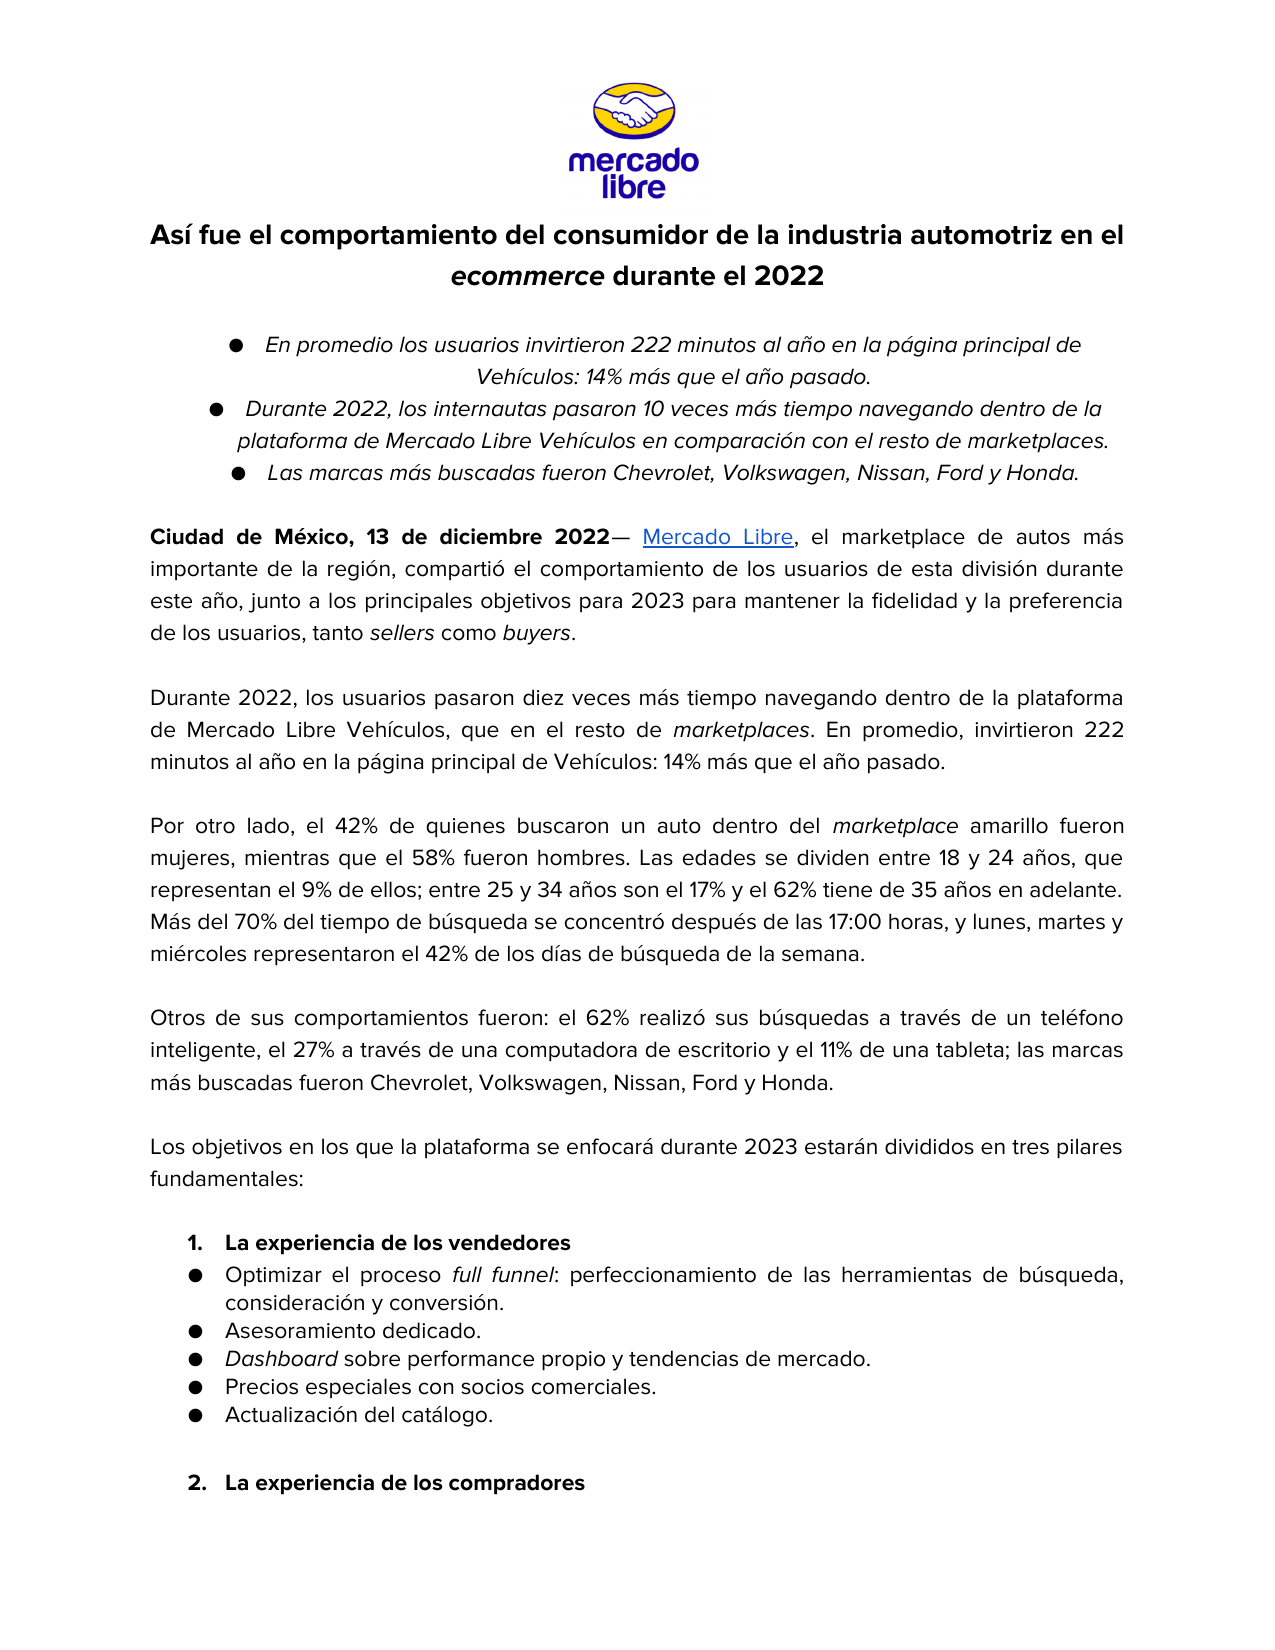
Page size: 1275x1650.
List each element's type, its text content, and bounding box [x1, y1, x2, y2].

list Las marcas más buscadas fueron Chevrolet, Volkswagen, Nissan, Ford y Honda. [187, 459, 1125, 487]
list Optimizar el proceso full funnel: perfeccionamiento de las herramientas de búsqueda, consideración y conversión. [187, 1261, 1125, 1317]
text Los objetivos en los que la plataforma se enfocará durante 2023 estarán divididos en tres pilares fundamentales: [150, 1133, 1125, 1193]
list Durante 2022, los internautas pasaron 10 veces más tiempo navegando dentro de la plataforma de Mercado Libre Vehículos en comparación con el resto de marketplaces. [187, 395, 1125, 455]
list Asesoramiento dedicado. [187, 1317, 1125, 1345]
list Actualización del catálogo. [187, 1401, 1125, 1429]
text Durante 2022, los usuarios pasaron diez veces más tiempo navegando dentro de la plataforma de Mercado Libre Vehículos, que en el resto de marketplaces. En promedio, invirtieron 222 minutos al año en la página principal de Vehículos: 14% más que el año pasado. [150, 684, 1125, 776]
list En promedio los usuarios invirtieron 222 minutos al año en la página principal de Vehículos: 14% más que el año pasado. [187, 331, 1125, 391]
list La experiencia de los vendedores [187, 1229, 1125, 1257]
text Así fue el comportamiento del consumidor de la industria automotriz en el ecommerce durante el 2022 [150, 217, 1125, 293]
text Ciudad de México, 13 de diciembre 2022— Mercado Libre, el marketplace de autos más importante de la región, compartió el comportamiento de los usuarios de esta división durante este año, junto a los principales objetivos para 2023 para mantener la fidelidad y la preferencia de los usuarios, tanto sellers como buyers. [150, 523, 1125, 648]
list La experiencia de los compradores [187, 1469, 1125, 1497]
picture [559, 75, 716, 214]
list Dashboard sobre performance propio y tendencias de mercado. [187, 1345, 1125, 1373]
list Precios especiales con socios comerciales. [187, 1373, 1125, 1401]
text Por otro lado, el 42% de quienes buscaron un auto dentro del marketplace amarillo fueron mujeres, mientras que el 58% fueron hombres. Las edades se dividen entre 18 y 24 años, que representan el 9% de ellos; entre 25 y 34 años son el 17% y el 62% tiene de 35 años en adelante. Más del 70% del tiempo de búsqueda se concentró después de las 17:00 horas, y lunes, martes y miércoles representaron el 42% de los días de búsqueda de la semana. [150, 812, 1125, 968]
text Otros de sus comportamientos fueron: el 62% realizó sus búsquedas a través de un teléfono inteligente, el 27% a través de una computadora de escritorio y el 11% de una tableta; las marcas más buscadas fueron Chevrolet, Volkswagen, Nissan, Ford y Honda. [150, 1005, 1125, 1097]
